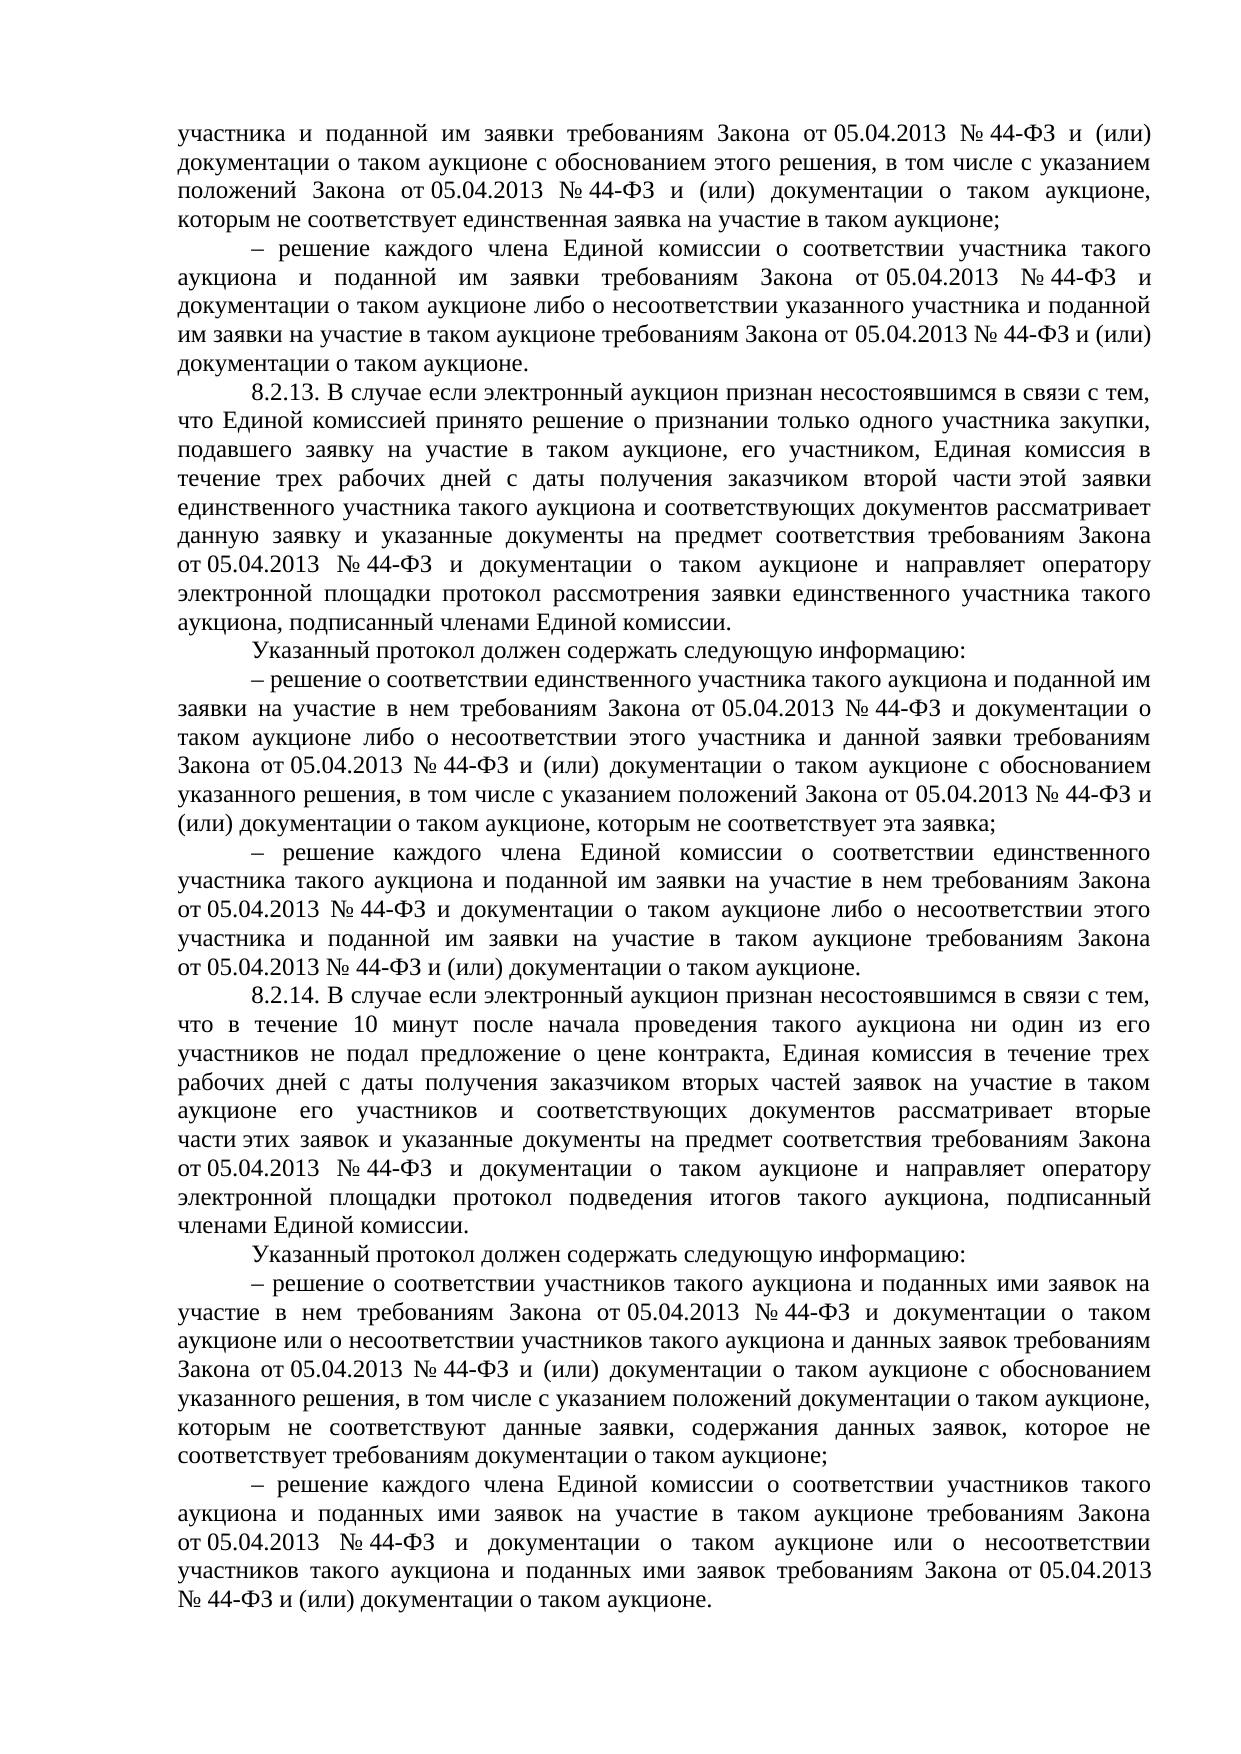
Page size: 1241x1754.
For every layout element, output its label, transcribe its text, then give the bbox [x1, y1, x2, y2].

text 8.2.13. В случае если электронный аукцион признан несостоявшимся в связи с тем, что Единой комиссией принято решение о признании только одного участника закупки, подавшего заявку на участие в таком аукционе, его участником, Единая комиссия в течение трех рабочих дней с даты получения заказчиком второй части этой заявки единственного участника такого аукциона и соответствующих документов рассматривает данную заявку и указанные документы на предмет соответствия требованиям Закона от 05.04.2013 № 44-ФЗ и документации о таком аукционе и направляет оператору электронной площадки протокол рассмотрения заявки единственного участника такого аукциона, подписанный членами Единой комиссии. [177, 377, 1152, 636]
text Указанный протокол должен содержать следующую информацию: [177, 636, 1152, 664]
text – решение каждого члена Единой комиссии о соответствии единственного участника такого аукциона и поданной им заявки на участие в нем требованиям Закона от 05.04.2013 № 44-ФЗ и документации о таком аукционе либо о несоответствии этого участника и поданной им заявки на участие в таком аукционе требованиям Закона от 05.04.2013 № 44-ФЗ и (или) документации о таком аукционе. [177, 837, 1152, 981]
text – решение каждого члена Единой комиссии о соответствии участников такого аукциона и поданных ими заявок на участие в таком аукционе требованиям Закона от 05.04.2013 № 44-ФЗ и документации о таком аукционе или о несоответствии участников такого аукциона и поданных ими заявок требованиям Закона от 05.04.2013 № 44-ФЗ и (или) документации о таком аукционе. [177, 1469, 1152, 1613]
text – решение каждого члена Единой комиссии о соответствии участника такого аукциона и поданной им заявки требованиям Закона от 05.04.2013 № 44-ФЗ и документации о таком аукционе либо о несоответствии указанного участника и поданной им заявки на участие в таком аукционе требованиям Закона от 05.04.2013 № 44-ФЗ и (или) документации о таком аукционе. [177, 233, 1152, 377]
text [177, 118, 1152, 233]
text – решение о соответствии участников такого аукциона и поданных ими заявок на участие в нем требованиям Закона от 05.04.2013 № 44-ФЗ и документации о таком аукционе или о несоответствии участников такого аукциона и данных заявок требованиям Закона от 05.04.2013 № 44-ФЗ и (или) документации о таком аукционе с обоснованием указанного решения, в том числе с указанием положений документации о таком аукционе, которым не соответствуют данные заявки, содержания данных заявок, которое не соответствует требованиям документации о таком аукционе; [177, 1268, 1152, 1469]
text 8.2.14. В случае если электронный аукцион признан несостоявшимся в связи с тем, что в течение 10 минут после начала проведения такого аукциона ни один из его участников не подал предложение о цене контракта, Единая комиссия в течение трех рабочих дней с даты получения заказчиком вторых частей заявок на участие в таком аукционе его участников и соответствующих документов рассматривает вторые части этих заявок и указанные документы на предмет соответствия требованиям Закона от 05.04.2013 № 44-ФЗ и документации о таком аукционе и направляет оператору электронной площадки протокол подведения итогов такого аукциона, подписанный членами Единой комиссии. [177, 981, 1152, 1239]
text Указанный протокол должен содержать следующую информацию: [177, 1239, 1152, 1268]
text – решение о соответствии единственного участника такого аукциона и поданной им заявки на участие в нем требованиям Закона от 05.04.2013 № 44-ФЗ и документации о таком аукционе либо о несоответствии этого участника и данной заявки требованиям Закона от 05.04.2013 № 44-ФЗ и (или) документации о таком аукционе с обоснованием указанного решения, в том числе с указанием положений Закона от 05.04.2013 № 44-ФЗ и (или) документации о таком аукционе, которым не соответствует эта заявка; [177, 664, 1152, 837]
